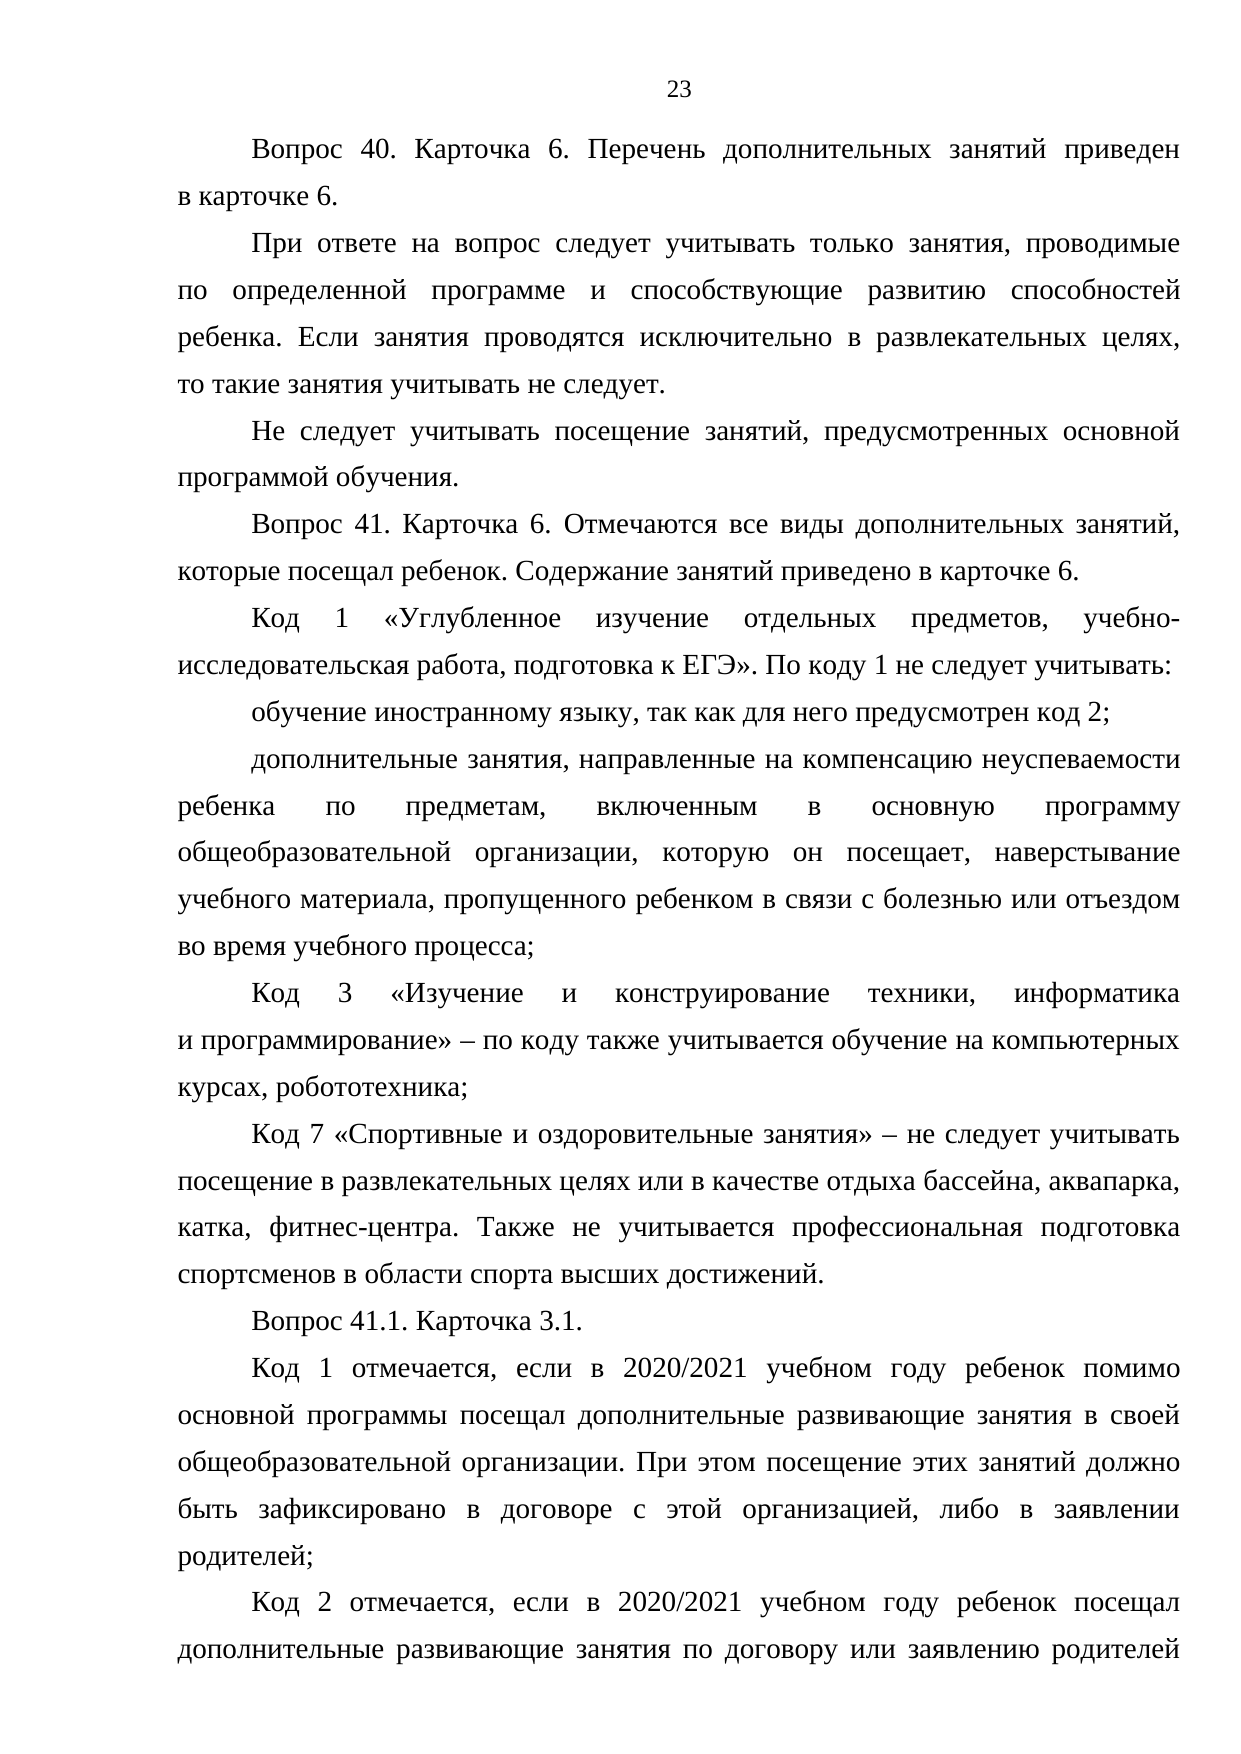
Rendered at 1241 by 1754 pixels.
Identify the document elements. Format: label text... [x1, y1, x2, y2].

text Вопрос 41.1. Карточка 3.1. [177, 1303, 1181, 1337]
text Не следует учитывать посещение занятий, предусмотренных основной программой обучения. [177, 413, 1181, 493]
text Код 7 «Спортивные и оздоровительные занятия» – не следует учитывать посещение в развлекательных целях или в качестве отдыха бассейна, аквапарка, катка, фитнес-центра. Также не учитывается профессиональная подготовка спортсменов в области спорта высших достижений. [177, 1116, 1181, 1290]
text Вопрос 41. Карточка 6. Отмечаются все виды дополнительных занятий, которые посещал ребенок. Содержание занятий приведено в карточке 6. [177, 506, 1181, 587]
text Код 1 «Углубленное изучение отдельных предметов, учебно-исследовательская работа, подготовка к ЕГЭ». По коду 1 не следует учитывать: [177, 600, 1181, 681]
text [177, 1584, 1181, 1665]
text Код 1 отмечается, если в 2020/2021 учебном году ребенок помимо основной программы посещал дополнительные развивающие занятия в своей общеобразовательной организации. При этом посещение этих занятий должно быть зафиксировано в договоре с этой организацией, либо в заявлении родителей; [177, 1350, 1181, 1571]
text обучение иностранному языку, так как для него предусмотрен код 2; [177, 694, 1181, 727]
text дополнительные занятия, направленные на компенсацию неуспеваемости ребенка по предметам, включенным в основную программу общеобразовательной организации, которую он посещает, наверстывание учебного материала, пропущенного ребенком в связи с болезнью или отъездом во время учебного процесса; [177, 741, 1181, 962]
text При ответе на вопрос следует учитывать только занятия, проводимые по определенной программе и способствующие развитию способностей ребенка. Если занятия проводятся исключительно в развлекательных целях, то такие занятия учитывать не следует. [177, 225, 1181, 399]
text Код 3 «Изучение и конструирование техники, информатика и программирование» – по коду также учитывается обучение на компьютерных курсах, робототехника; [177, 975, 1181, 1102]
text Вопрос 40. Карточка 6. Перечень дополнительных занятий приведен в карточке 6. [177, 131, 1181, 212]
